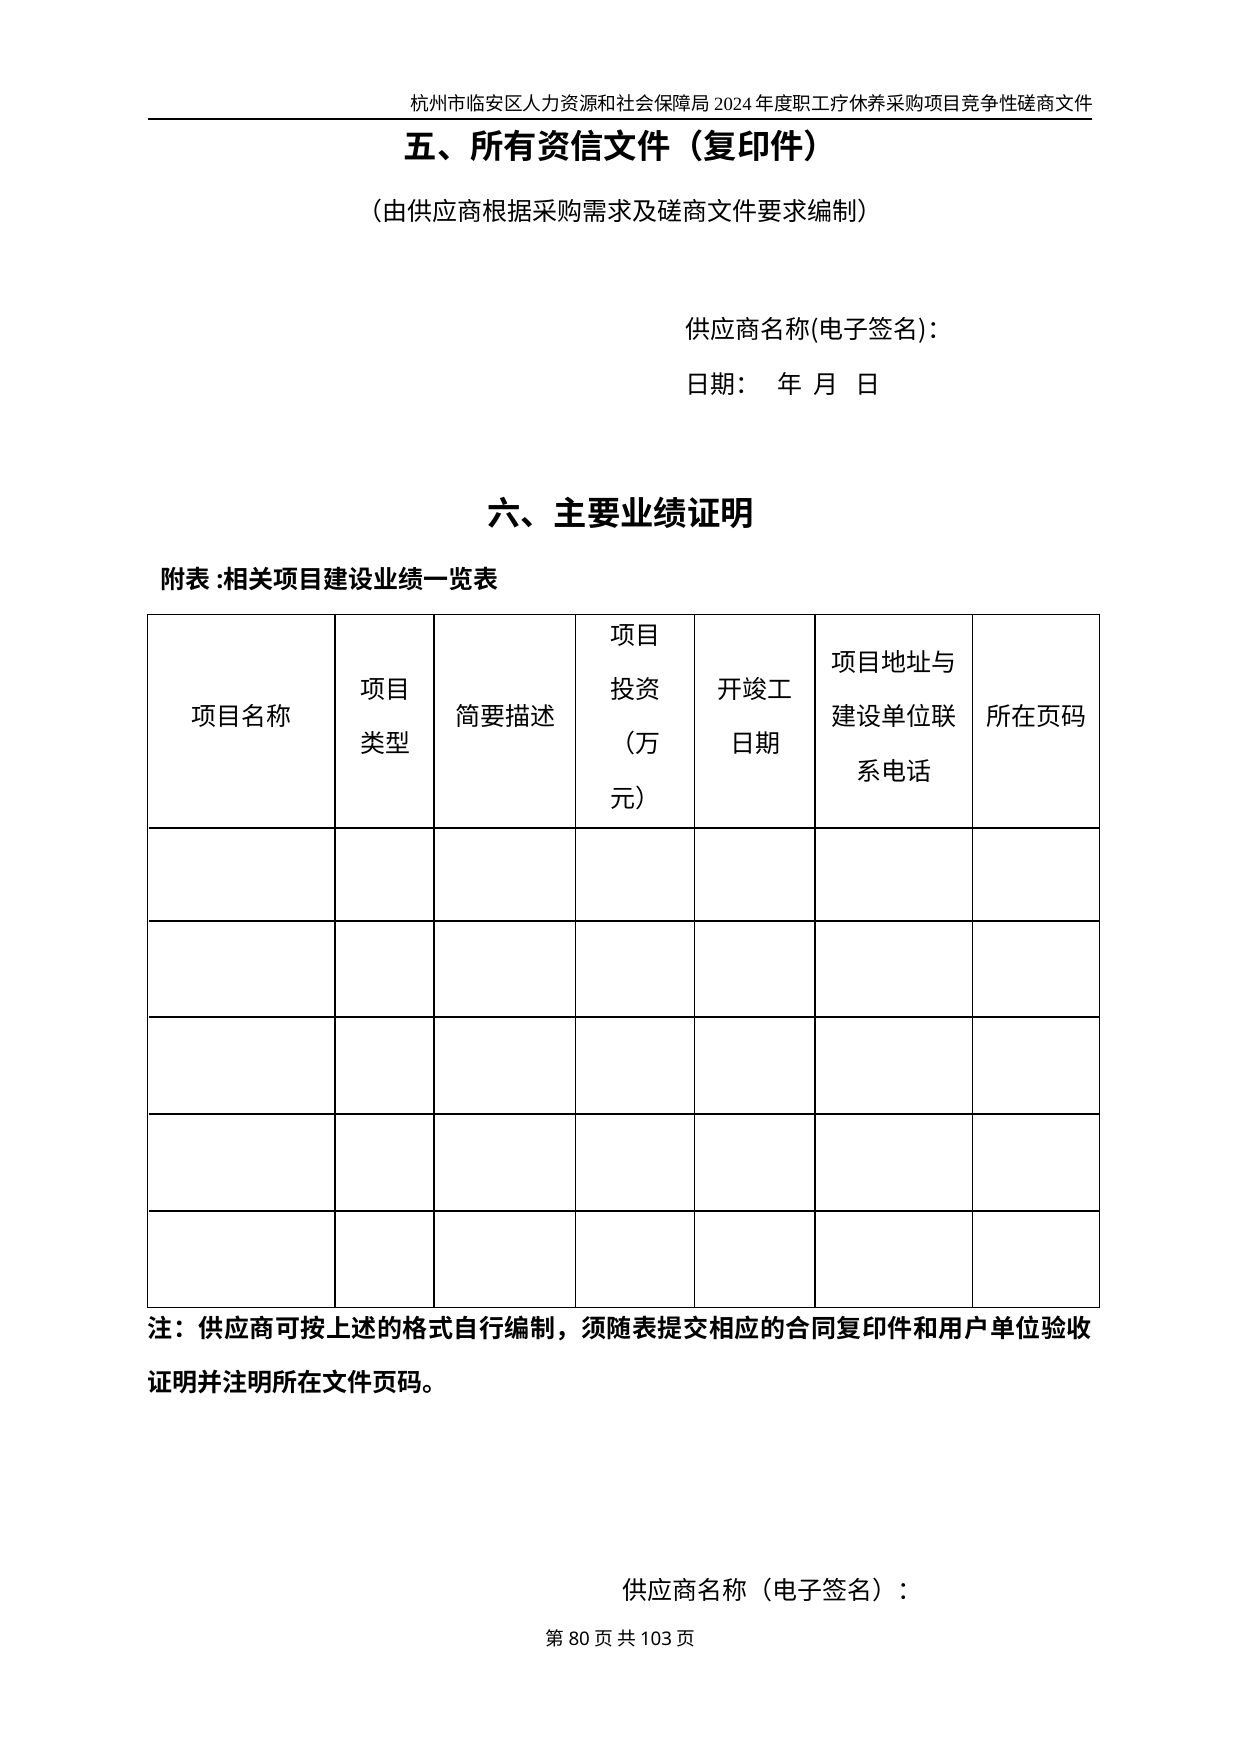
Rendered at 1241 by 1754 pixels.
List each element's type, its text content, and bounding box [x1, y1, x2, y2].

table_cell [816, 1018, 972, 1113]
table_cell [816, 1115, 972, 1210]
text 五、所有资信文件（复印件） [148, 120, 1092, 168]
table_cell [336, 922, 433, 1016]
table_cell [148, 921, 334, 1016]
table_cell [148, 1017, 334, 1113]
text 注：供应商可按上述的格式自行编制，须随表提交相应的合同复印件和用户单位验收证明并注明所在文件页码。 [148, 1308, 1092, 1399]
table_cell [148, 1114, 334, 1210]
table_cell [576, 922, 694, 1016]
table_cell [435, 1018, 575, 1113]
table_header 开竣工日期 [695, 615, 814, 827]
table_cell [973, 922, 1099, 1016]
table_cell [816, 829, 972, 920]
table_cell [576, 1018, 694, 1113]
table_cell [695, 1212, 814, 1307]
table_cell [336, 1018, 433, 1113]
table_cell [695, 1115, 814, 1210]
text 供应商名称(电子签名)： [148, 310, 1092, 346]
table_cell [435, 922, 575, 1016]
table_cell [816, 922, 972, 1016]
table_header 项目地址与建设单位联系电话 [816, 615, 972, 827]
table_cell [973, 1018, 1099, 1113]
table_header 项目名称 [148, 615, 334, 827]
table_cell [148, 828, 334, 920]
table_cell [336, 829, 433, 920]
table_cell [435, 1212, 575, 1307]
table_cell [148, 1211, 334, 1307]
table_cell [336, 1115, 433, 1210]
table_cell [695, 829, 814, 920]
text 六、主要业绩证明 [148, 487, 1092, 535]
table_header 所在页码 [973, 615, 1099, 827]
table_cell [435, 829, 575, 920]
table_header 项目 投资 （万元） [576, 615, 694, 827]
table_cell [576, 829, 694, 920]
table_cell [435, 1115, 575, 1210]
table_cell [576, 1212, 694, 1307]
table_cell [973, 1115, 1099, 1210]
table_cell [336, 1212, 433, 1307]
table_cell [695, 922, 814, 1016]
table_header 简要描述 [435, 615, 575, 827]
table_cell [816, 1212, 972, 1307]
table_cell [695, 1018, 814, 1113]
text 附表 :相关项目建设业绩一览表 [148, 559, 1092, 595]
text 日期： 年 月 日 [148, 364, 1092, 401]
table_cell [576, 1115, 694, 1210]
table_cell [973, 829, 1099, 920]
table_cell [973, 1212, 1099, 1307]
text 供应商名称（电子签名）： [148, 1570, 1092, 1607]
text （由供应商根据采购需求及磋商文件要求编制） [148, 192, 1092, 228]
table_header 项目 类型 [336, 615, 433, 827]
